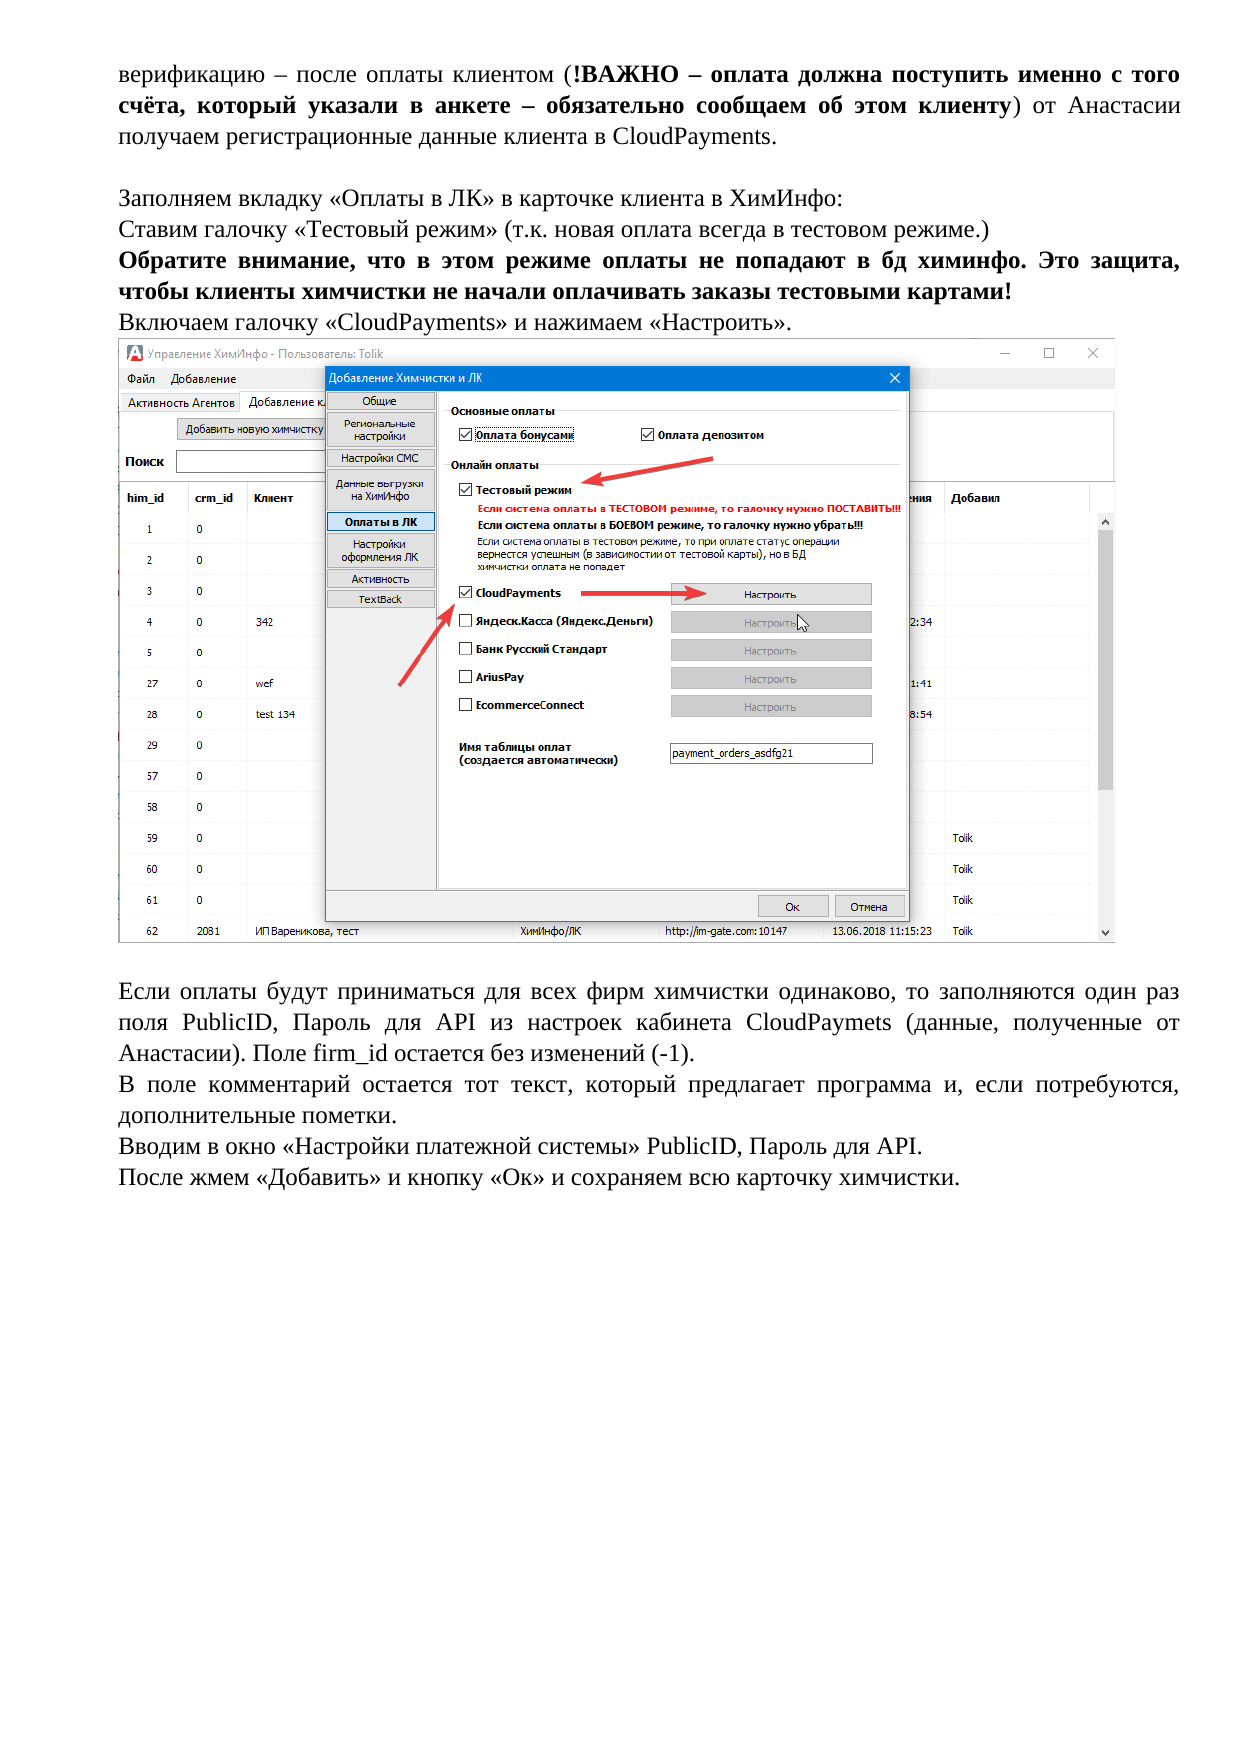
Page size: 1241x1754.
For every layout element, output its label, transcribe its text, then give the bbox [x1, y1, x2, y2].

list Ставим галочку «Тестовый режим» (т.к. новая оплата всегда в тестовом режиме.) [118, 214, 1181, 243]
list Заполняем вкладку «Оплаты в ЛК» в карточке клиента в ХимИнфо: [118, 183, 1181, 212]
list После жмем «Добавить» и кнопку «Ок» и сохраняем всю карточку химчистки. [118, 1162, 1181, 1191]
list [59, 59, 1181, 150]
list Если оплаты будут приниматься для всех фирм химчистки одинаково, то заполняются один раз поля PublicID, Пароль для API из настроек кабинета CloudPaymets (данные, полученные от Анастасии). Поле firm_id остается без изменений (-1). [118, 976, 1181, 1067]
picture [118, 338, 1116, 943]
list В поле комментарий остается тот текст, который предлагает программа и, если потребуются, дополнительные пометки. [118, 1069, 1181, 1129]
list Обратите внимание, что в этом режиме оплаты не попадают в бд химинфо. Это защита, чтобы клиенты химчистки не начали оплачивать заказы тестовыми картами! [118, 245, 1181, 305]
list Вводим в окно «Настройки платежной системы» PublicID, Пароль для API. [118, 1131, 1181, 1160]
list Включаем галочку «CloudPayments» и нажимаем «Настроить». [118, 307, 1181, 336]
